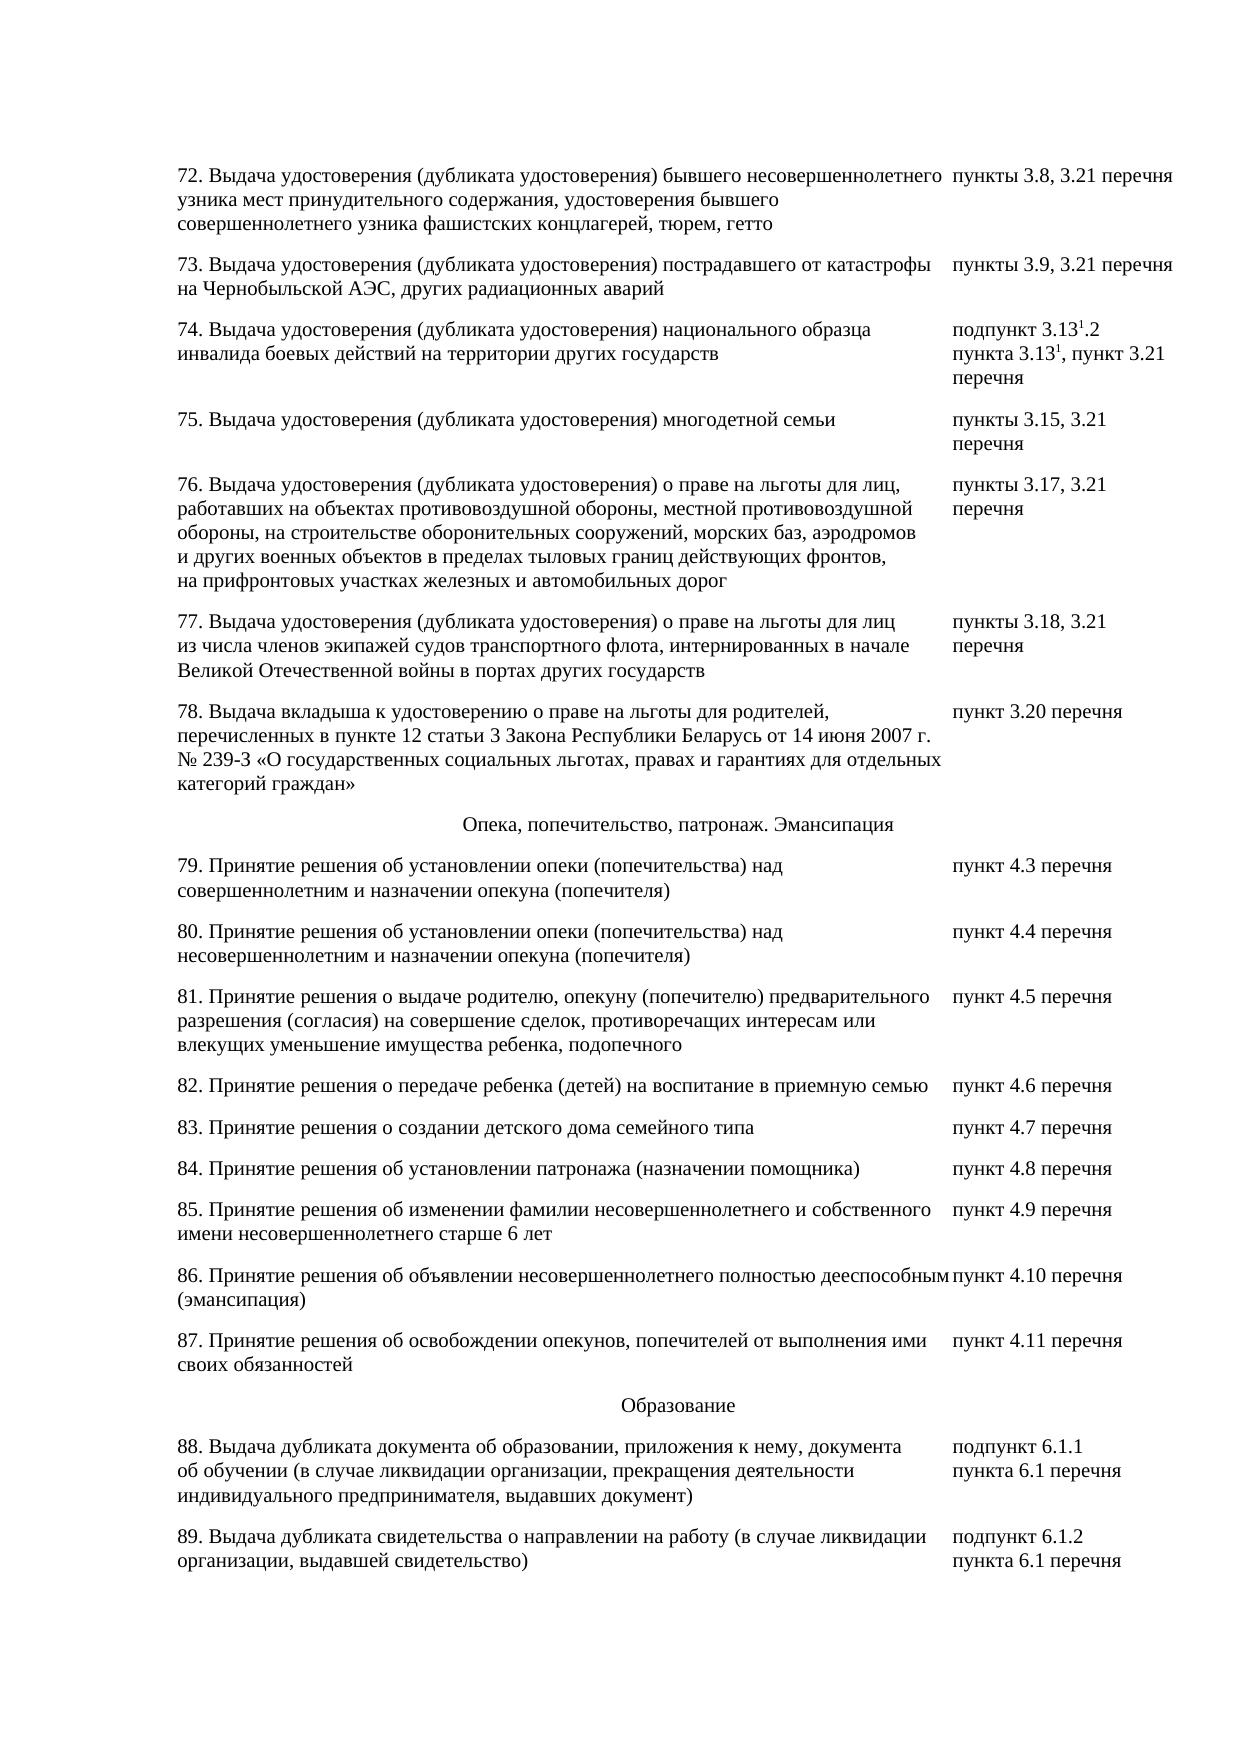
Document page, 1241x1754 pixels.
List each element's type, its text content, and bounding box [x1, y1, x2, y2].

table_cell подпункт 3.131.2 пункта 3.131, пункт 3.21 перечня [951, 305, 1180, 394]
table_cell 72. Выдача удостоверения (дубликата удостоверения) бывшего несовершеннолетнего узника мест принудительного содержания, удостоверения бывшего совершеннолетнего узника фашистских концлагерей, тюрем, гетто [176, 150, 951, 239]
table_cell подпункт 6.1.2 пункта 6.1 перечня [951, 1511, 1180, 1577]
table_cell пункт 4.11 перечня [951, 1315, 1180, 1381]
table_cell пункт 4.3 перечня [951, 841, 1180, 906]
table_cell пункты 3.15, 3.21 перечня [951, 394, 1180, 459]
table_cell 73. Выдача удостоверения (дубликата удостоверения) пострадавшего от катастрофы на Чернобыльской АЭС, других радиационных аварий [176, 239, 951, 305]
table_cell 75. Выдача удостоверения (дубликата удостоверения) многодетной семьи [176, 394, 951, 459]
table_cell Опека, попечительство, патронаж. Эмансипация [176, 800, 1180, 841]
table_cell пункт 4.4 перечня [951, 906, 1180, 972]
table_cell 82. Принятие решения о передаче ребенка (детей) на воспитание в приемную семью [176, 1061, 951, 1102]
table_cell пункт 4.7 перечня [951, 1102, 1180, 1143]
table_cell пункты 3.18, 3.21 перечня [951, 597, 1180, 686]
table_cell 78. Выдача вкладыша к удостоверению о праве на льготы для родителей, перечисленных в пункте 12 статьи 3 Закона Республики Беларусь от 14 июня 2007 г. № 239-З «О государственных социальных льготах, правах и гарантиях для отдельных категорий граждан» [176, 686, 951, 800]
table_cell 81. Принятие решения о выдаче родителю, опекуну (попечителю) предварительного разрешения (согласия) на совершение сделок, противоречащих интересам или влекущих уменьшение имущества ребенка, подопечного [176, 972, 951, 1061]
table_cell 77. Выдача удостоверения (дубликата удостоверения) о праве на льготы для лиц из числа членов экипажей судов транспортного флота, интернированных в начале Великой Отечественной войны в портах других государств [176, 597, 951, 686]
table_cell 76. Выдача удостоверения (дубликата удостоверения) о праве на льготы для лиц, работавших на объектах противовоздушной обороны, местной противовоздушной обороны, на строительстве оборонительных сооружений, морских баз, аэродромов и других военных объектов в пределах тыловых границ действующих фронтов, на прифронтовых участках железных и автомобильных дорог [176, 459, 951, 597]
table_cell 88. Выдача дубликата документа об образовании, приложения к нему, документа об обучении (в случае ликвидации организации, прекращения деятельности индивидуального предпринимателя, выдавших документ) [176, 1422, 951, 1511]
table_cell Образование [176, 1381, 1180, 1422]
table_cell 80. Принятие решения об установлении опеки (попечительства) над несовершеннолетним и назначении опекуна (попечителя) [176, 906, 951, 972]
table_cell пункт 3.20 перечня [951, 686, 1180, 800]
table_cell 83. Принятие решения о создании детского дома семейного типа [176, 1102, 951, 1143]
table_cell 74. Выдача удостоверения (дубликата удостоверения) национального образца инвалида боевых действий на территории других государств [176, 305, 951, 394]
table_cell 79. Принятие решения об установлении опеки (попечительства) над совершеннолетним и назначении опекуна (попечителя) [176, 841, 951, 906]
table_cell пункты 3.8, 3.21 перечня [951, 150, 1180, 239]
table_cell пункт 4.6 перечня [951, 1061, 1180, 1102]
table_cell пункты 3.17, 3.21 перечня [951, 459, 1180, 597]
table_cell пункт 4.8 перечня [951, 1144, 1180, 1185]
table_cell пункт 4.5 перечня [951, 972, 1180, 1061]
table_cell 85. Принятие решения об изменении фамилии несовершеннолетнего и собственного имени несовершеннолетнего старше 6 лет [176, 1185, 951, 1250]
table_cell 86. Принятие решения об объявлении несовершеннолетнего полностью дееспособным (эмансипация) [176, 1250, 951, 1315]
table_cell пункты 3.9, 3.21 перечня [951, 239, 1180, 305]
table_cell пункт 4.10 перечня [951, 1250, 1180, 1315]
table_cell пункт 4.9 перечня [951, 1185, 1180, 1250]
table_cell 87. Принятие решения об освобождении опекунов, попечителей от выполнения ими своих обязанностей [176, 1315, 951, 1381]
table_cell 89. Выдача дубликата свидетельства о направлении на работу (в случае ликвидации организации, выдавшей свидетельство) [176, 1511, 951, 1577]
table_cell подпункт 6.1.1 пункта 6.1 перечня [951, 1422, 1180, 1511]
table_cell 84. Принятие решения об установлении патронажа (назначении помощника) [176, 1144, 951, 1185]
